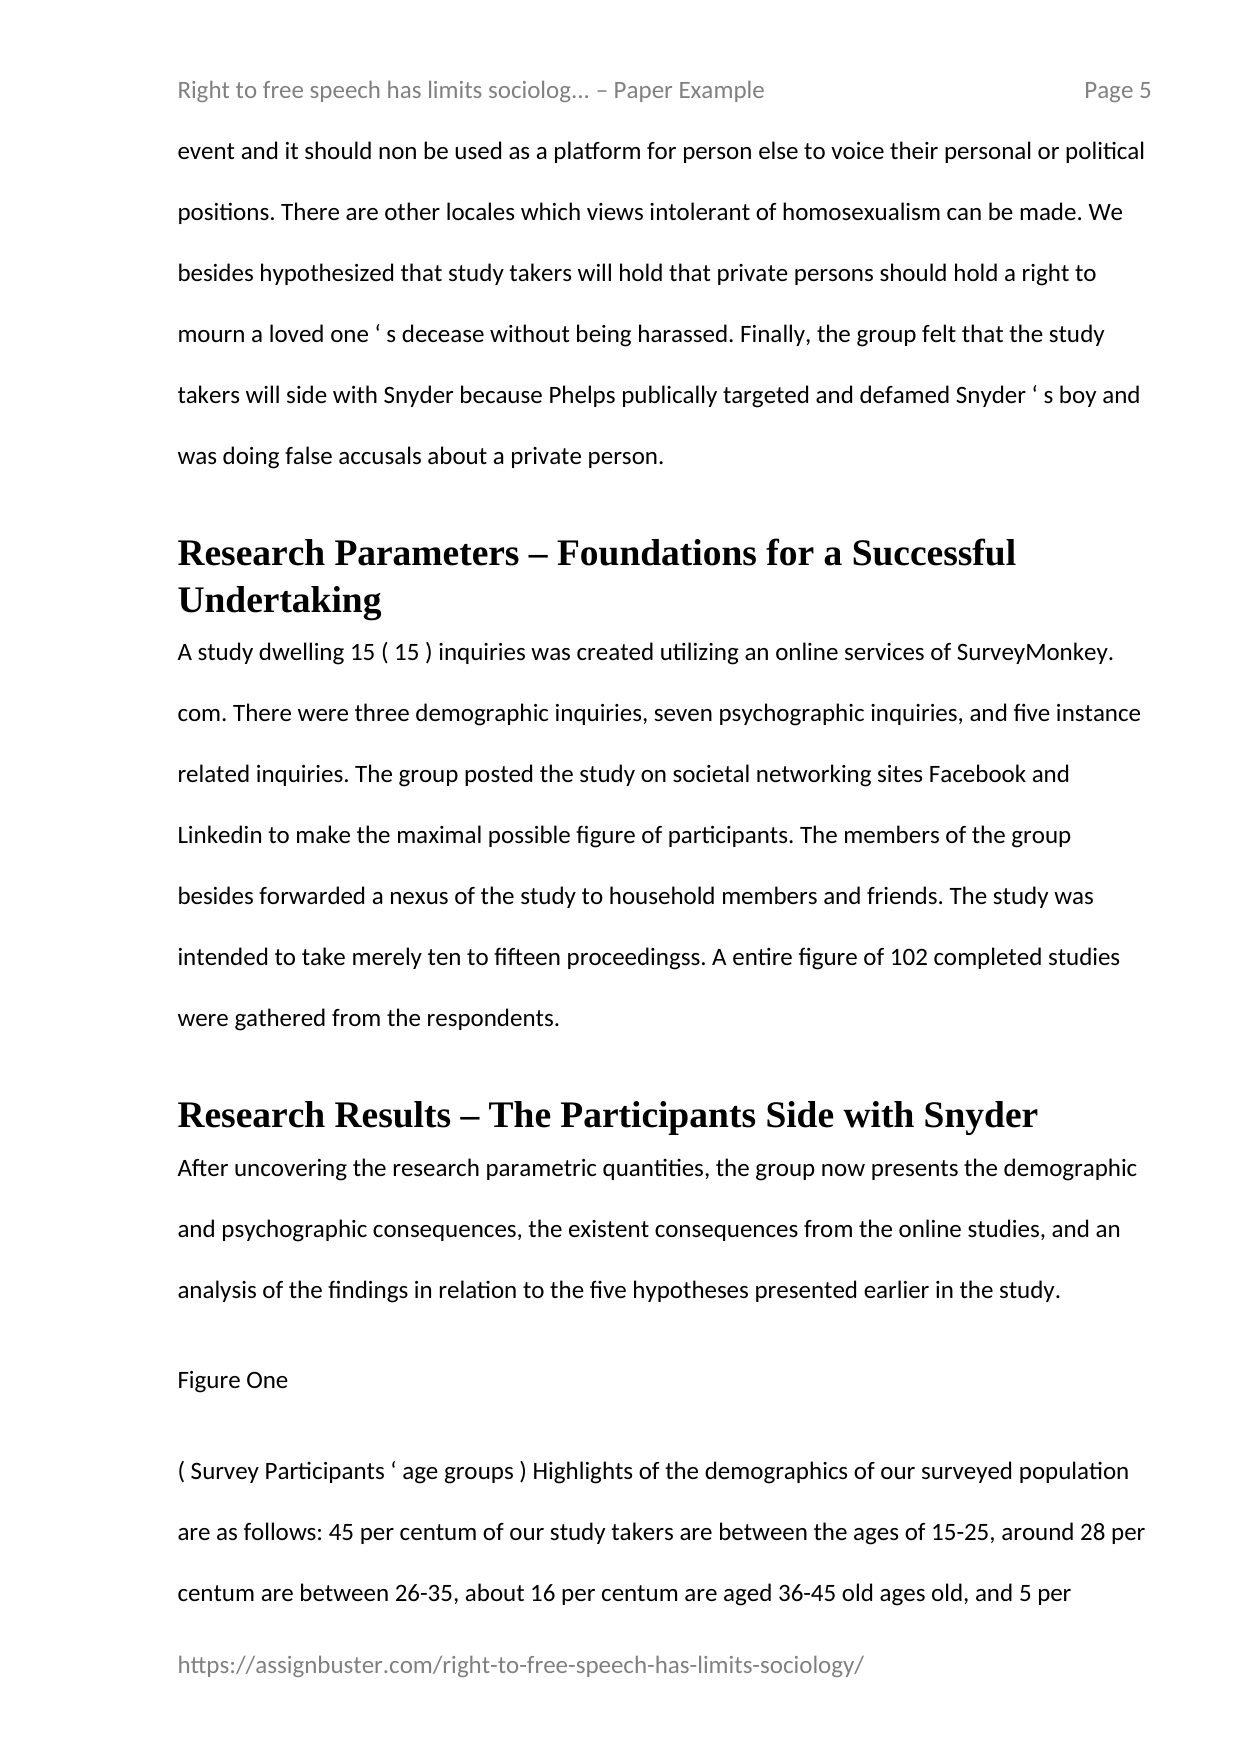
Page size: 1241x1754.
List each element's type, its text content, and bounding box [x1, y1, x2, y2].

subtitle Research Parameters – Foundations for a Successful Undertaking [177, 531, 1152, 620]
text Figure One [177, 1364, 1152, 1395]
text A study dwelling 15 ( 15 ) inquiries was created utilizing an online services of SurveyMonkey. com. There were three demographic inquiries, seven psychographic inquiries, and five instance related inquiries. The group posted the study on societal networking sites Facebook and Linkedin to make the maximal possible figure of participants. The members of the group besides forwarded a nexus of the study to household members and friends. The study was intended to take merely ten to fifteen proceedingss. A entire figure of 102 completed studies were gathered from the respondents. [177, 636, 1152, 1033]
subtitle Research Results – The Participants Side with Snyder [177, 1093, 1152, 1136]
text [177, 135, 1152, 471]
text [177, 1455, 1152, 1608]
text After uncovering the research parametric quantities, the group now presents the demographic and psychographic consequences, the existent consequences from the online studies, and an analysis of the findings in relation to the five hypotheses presented earlier in the study. [177, 1152, 1152, 1304]
